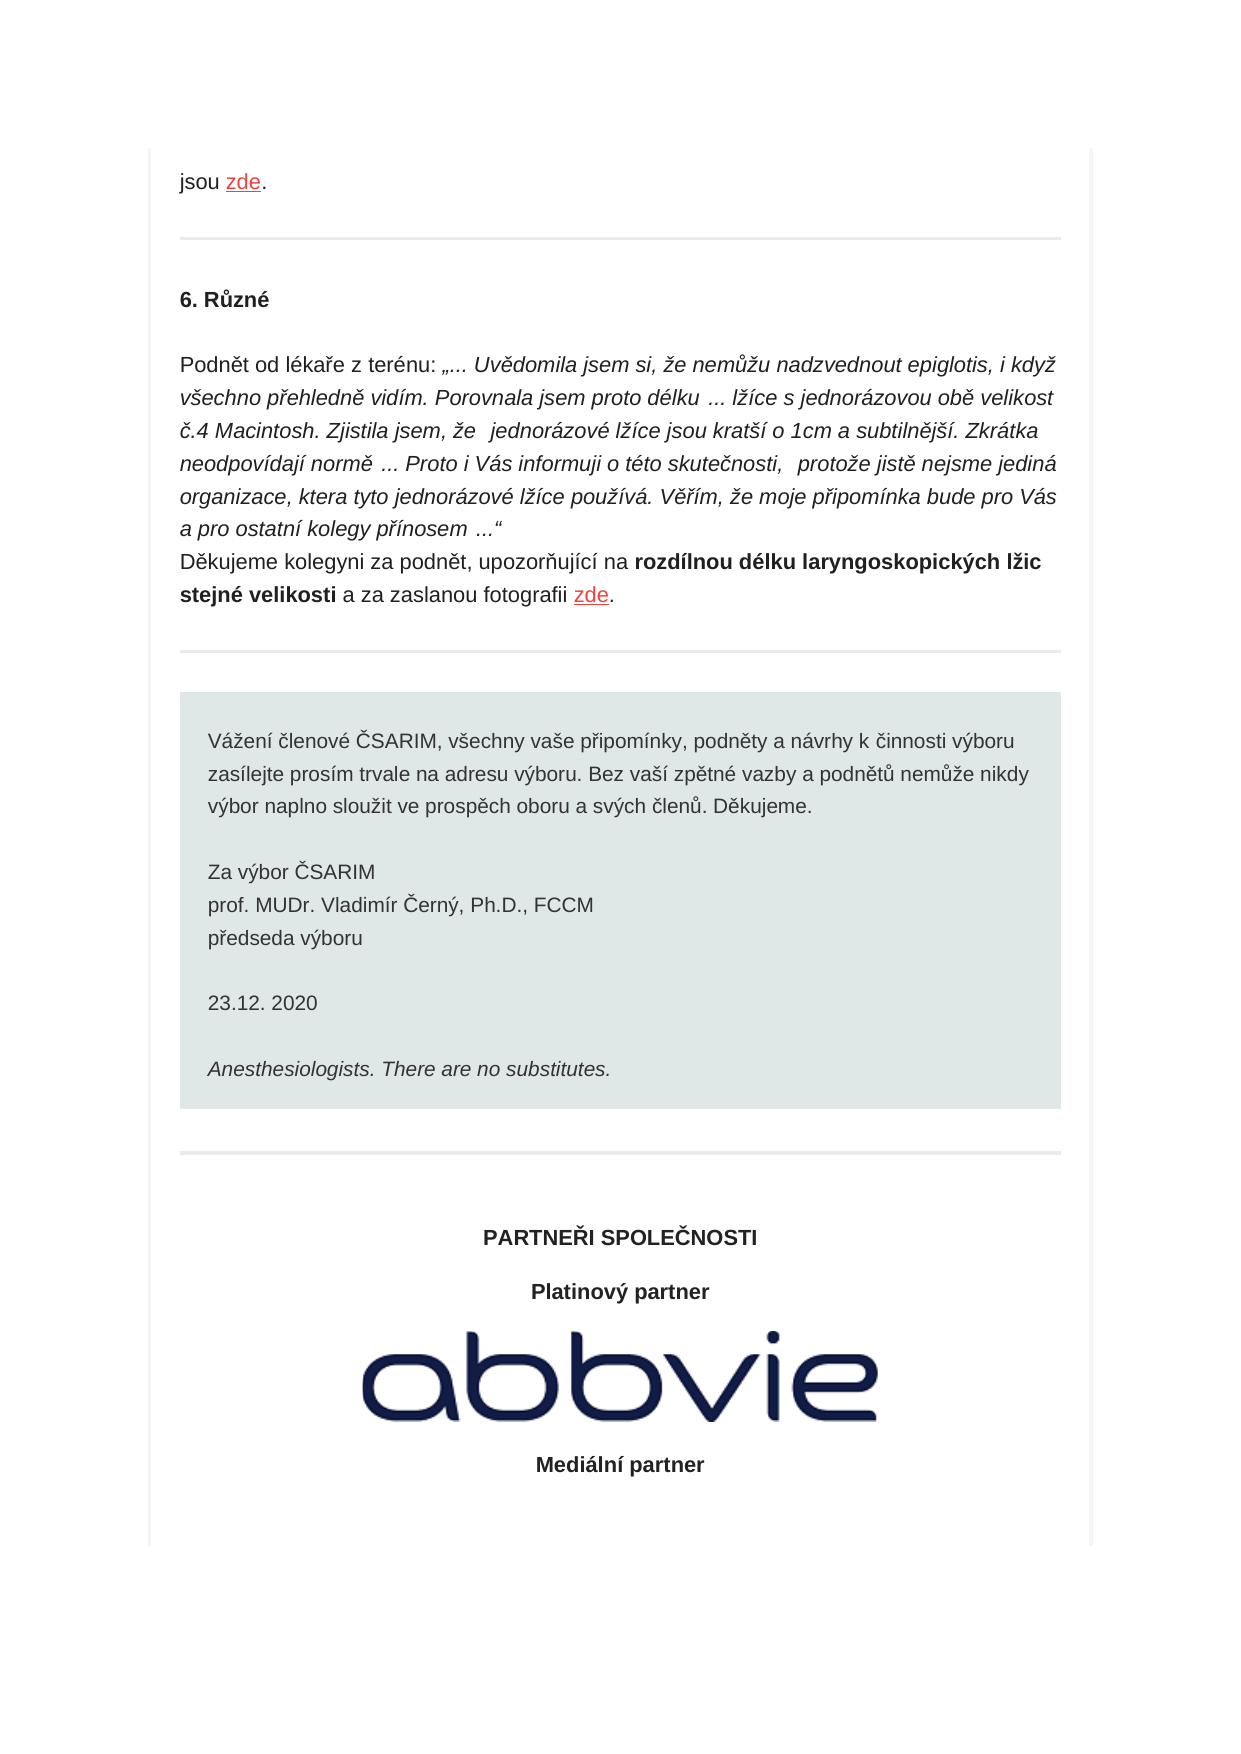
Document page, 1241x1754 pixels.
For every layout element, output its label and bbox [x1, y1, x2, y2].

picture [362, 1331, 878, 1422]
